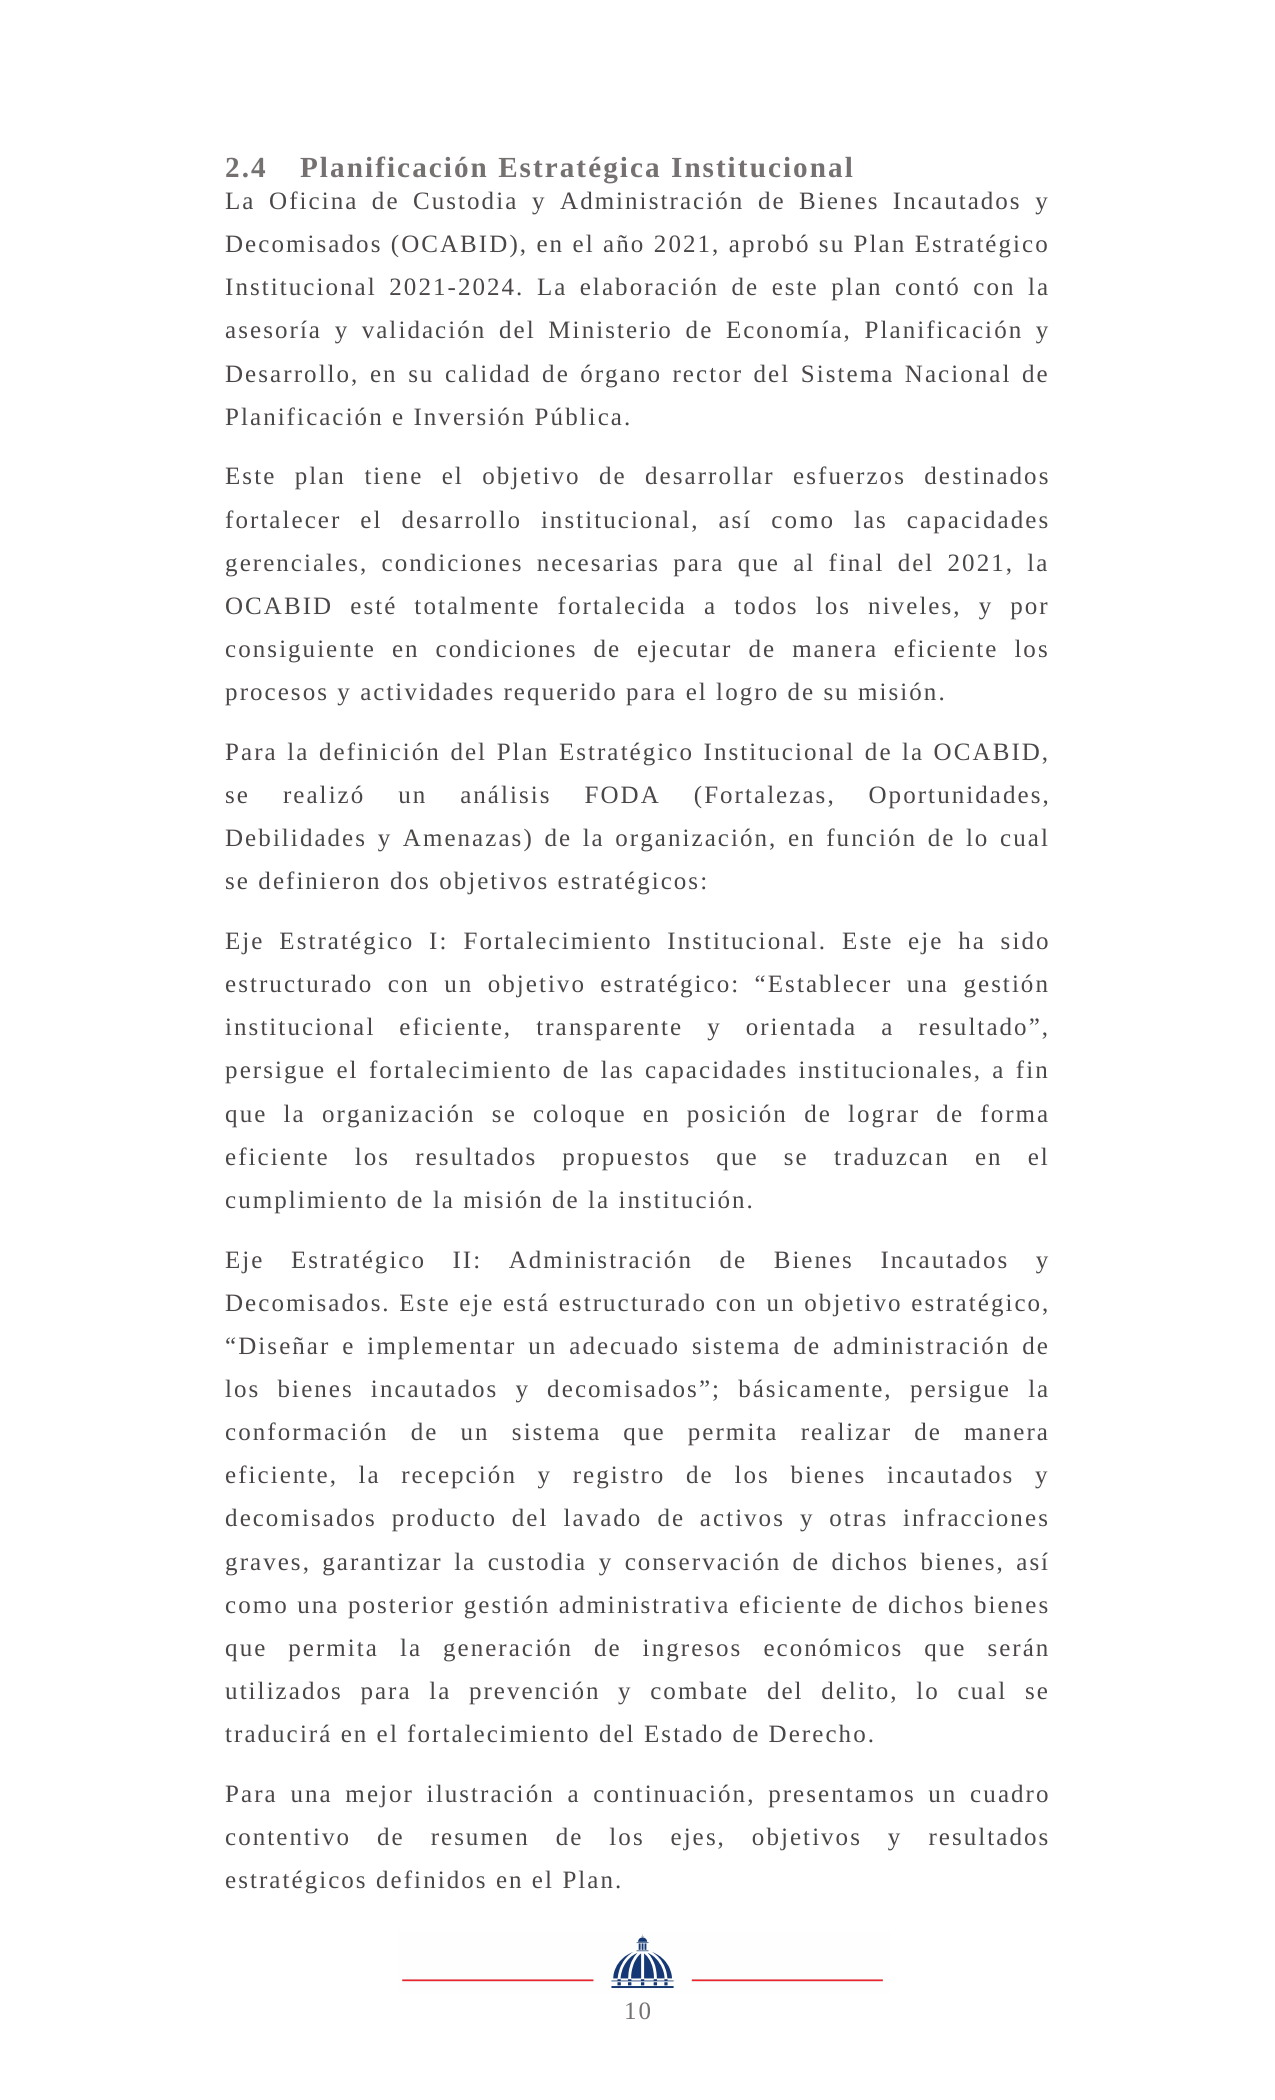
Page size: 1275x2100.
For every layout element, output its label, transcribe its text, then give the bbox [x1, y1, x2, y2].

picture [398, 1931, 891, 1993]
subtitle 2.4 Planificación Estratégica Institucional [225, 150, 1050, 183]
text Eje Estratégico I: Fortalecimiento Institucional. Este eje ha sido estructurado con un objetivo estratégico: “Establecer una gestión institucional eficiente, transparente y orientada a resultado”, persigue el fortalecimiento de las capacidades institucionales, a fin que la organización se coloque en posición de lograr de forma eficiente los resultados propuestos que se traduzcan en el cumplimiento de la misión de la institución. [225, 926, 1050, 1214]
text Para la definición del Plan Estratégico Institucional de la OCABID, se realizó un análisis FODA (Fortalezas, Oportunidades, Debilidades y Amenazas) de la organización, en función de lo cual se definieron dos objetivos estratégicos: [225, 737, 1050, 895]
text Este plan tiene el objetivo de desarrollar esfuerzos destinados fortalecer el desarrollo institucional, así como las capacidades gerenciales, condiciones necesarias para que al final del 2021, la OCABID esté totalmente fortalecida a todos los niveles, y por consiguiente en condiciones de ejecutar de manera eficiente los procesos y actividades requerido para el logro de su misión. [225, 462, 1050, 706]
text La Oficina de Custodia y Administración de Bienes Incautados y Decomisados (OCABID), en el año 2021, aprobó su Plan Estratégico Institucional 2021-2024. La elaboración de este plan contó con la asesoría y validación del Ministerio de Economía, Planificación y Desarrollo, en su calidad de órgano rector del Sistema Nacional de Planificación e Inversión Pública. [225, 186, 1050, 431]
text Para una mejor ilustración a continuación, presentamos un cuadro contentivo de resumen de los ejes, objetivos y resultados estratégicos definidos en el Plan. [225, 1779, 1050, 1894]
text Eje Estratégico II: Administración de Bienes Incautados y Decomisados. Este eje está estructurado con un objetivo estratégico, “Diseñar e implementar un adecuado sistema de administración de los bienes incautados y decomisados”; básicamente, persigue la conformación de un sistema que permita realizar de manera eficiente, la recepción y registro de los bienes incautados y decomisados producto del lavado de activos y otras infracciones graves, garantizar la custodia y conservación de dichos bienes, así como una posterior gestión administrativa eficiente de dichos bienes que permita la generación de ingresos económicos que serán utilizados para la prevención y combate del delito, lo cual se traducirá en el fortalecimiento del Estado de Derecho. [225, 1245, 1050, 1748]
